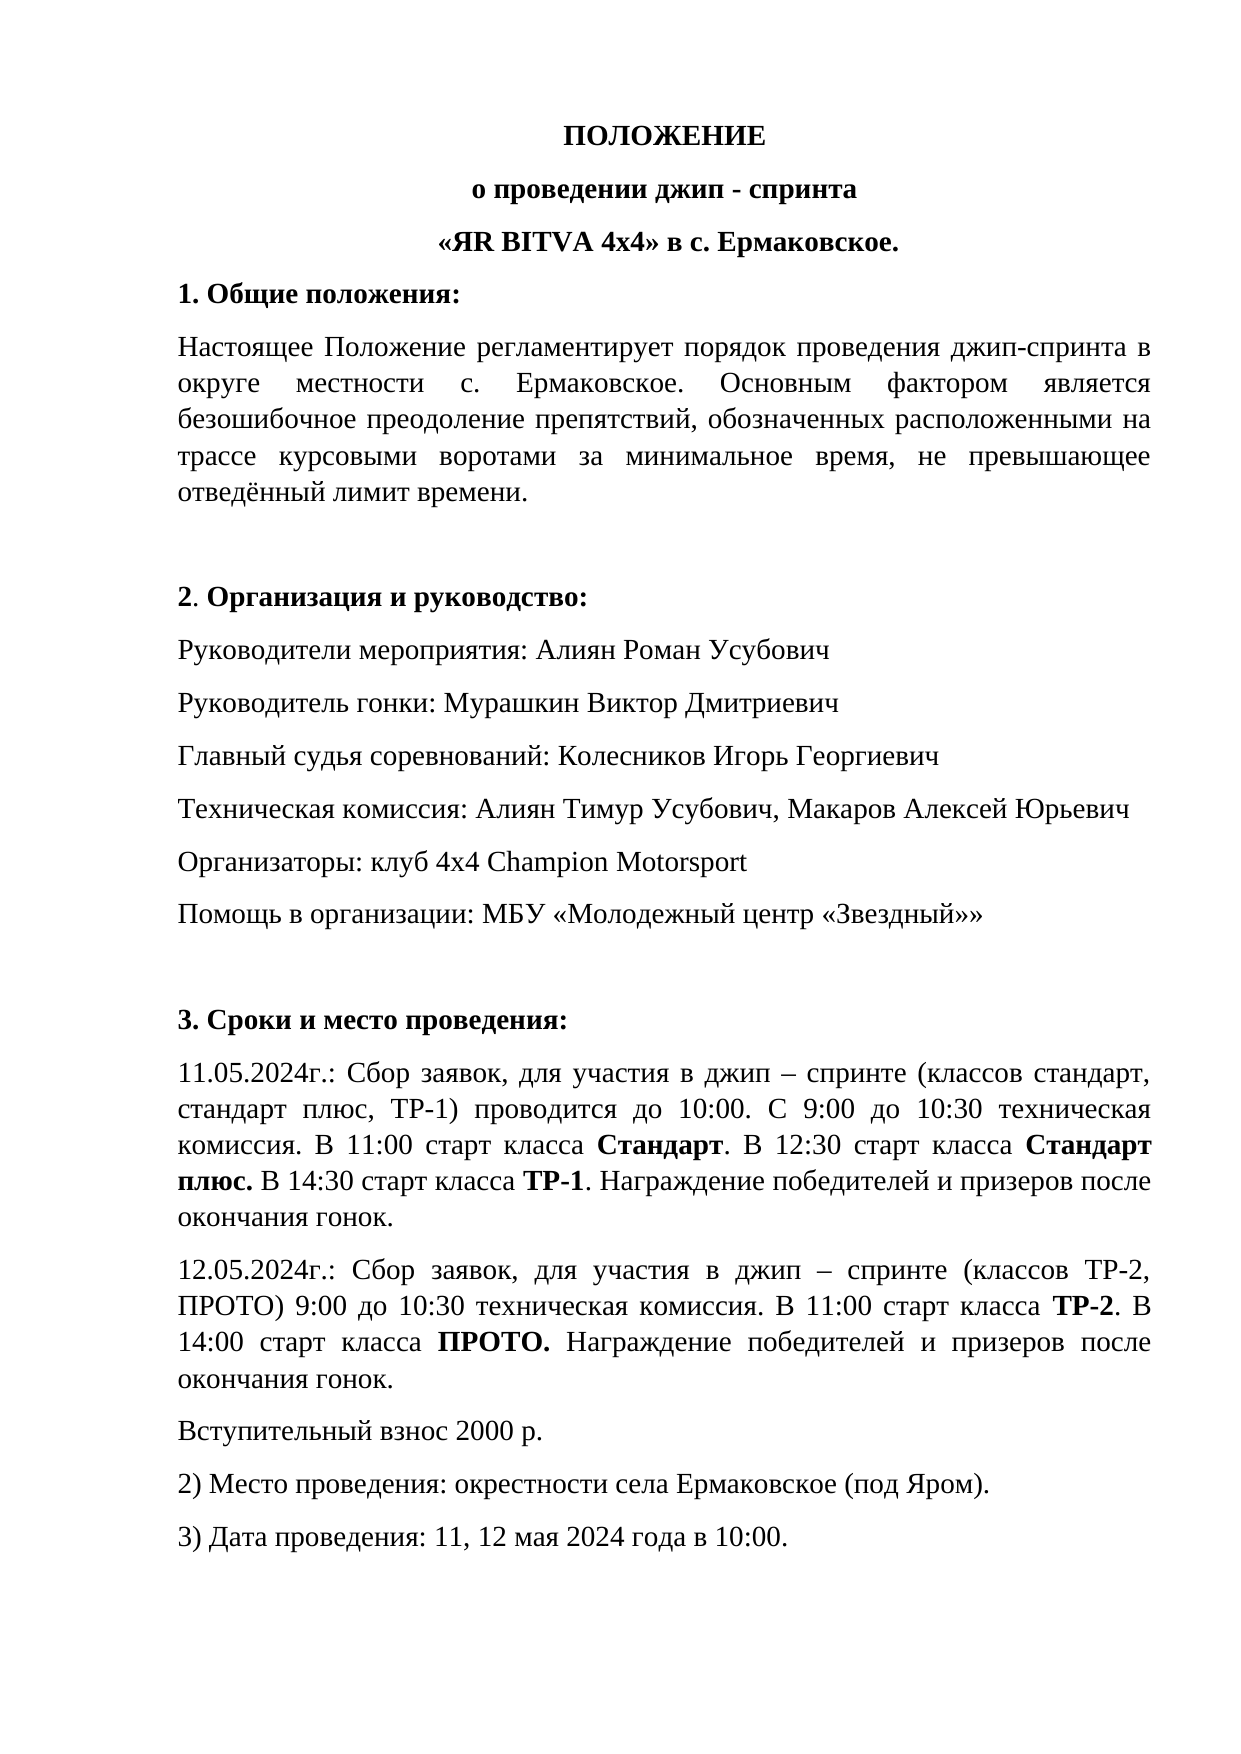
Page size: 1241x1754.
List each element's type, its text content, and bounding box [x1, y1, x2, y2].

text Руководители мероприятия: Алиян Роман Усубович [177, 632, 1152, 666]
text 3) Дата проведения: 11, 12 мая 2024 года в 10:00. [177, 1519, 1152, 1553]
text «ЯR BITVA 4x4» в с. Ермаковское. [177, 224, 1152, 257]
text 2. Организация и руководство: [177, 579, 1152, 613]
text Настоящее Положение регламентирует порядок проведения джип-спринта в округе местности с. Ермаковское. Основным фактором является безошибочное преодоление препятствий, обозначенных расположенными на трассе курсовыми воротами за минимальное время, не превышающее отведённый лимит времени. [177, 329, 1152, 507]
text Техническая комиссия: Алиян Тимур Усубович, Макаров Алексей Юрьевич [177, 791, 1152, 824]
text о проведении джип - спринта [177, 171, 1152, 204]
text 11.05.2024г.: Сбор заявок, для участия в джип – спринте (классов стандарт, стандарт плюс, ТР-1) проводится до 10:00. С 9:00 до 10:30 техническая комиссия. В 11:00 старт класса Стандарт. В 12:30 старт класса Стандарт плюс. В 14:30 старт класса ТР-1. Награждение победителей и призеров после окончания гонок. [177, 1055, 1152, 1233]
text ПОЛОЖЕНИЕ [177, 118, 1152, 152]
text Помощь в организации: МБУ «Молодежный центр «Звездный»» [177, 896, 1152, 930]
text Главный судья соревнований: Колесников Игорь Георгиевич [177, 738, 1152, 772]
text Организаторы: клуб 4х4 Champion Motorsport [177, 844, 1152, 877]
text 3. Сроки и место проведения: [177, 1002, 1152, 1036]
text Руководитель гонки: Мурашкин Виктор Дмитриевич [177, 685, 1152, 719]
text 12.05.2024г.: Сбор заявок, для участия в джип – спринте (классов ТР-2, ПРОТО) 9:00 до 10:30 техническая комиссия. В 11:00 старт класса ТР-2. В 14:00 старт класса ПРОТО. Награждение победителей и призеров после окончания гонок. [177, 1252, 1152, 1394]
text Вступительный взнос 2000 р. [177, 1413, 1152, 1447]
text 2) Место проведения: окрестности села Ермаковское (под Яром). [177, 1466, 1152, 1500]
text 1. Общие положения: [177, 277, 1152, 310]
